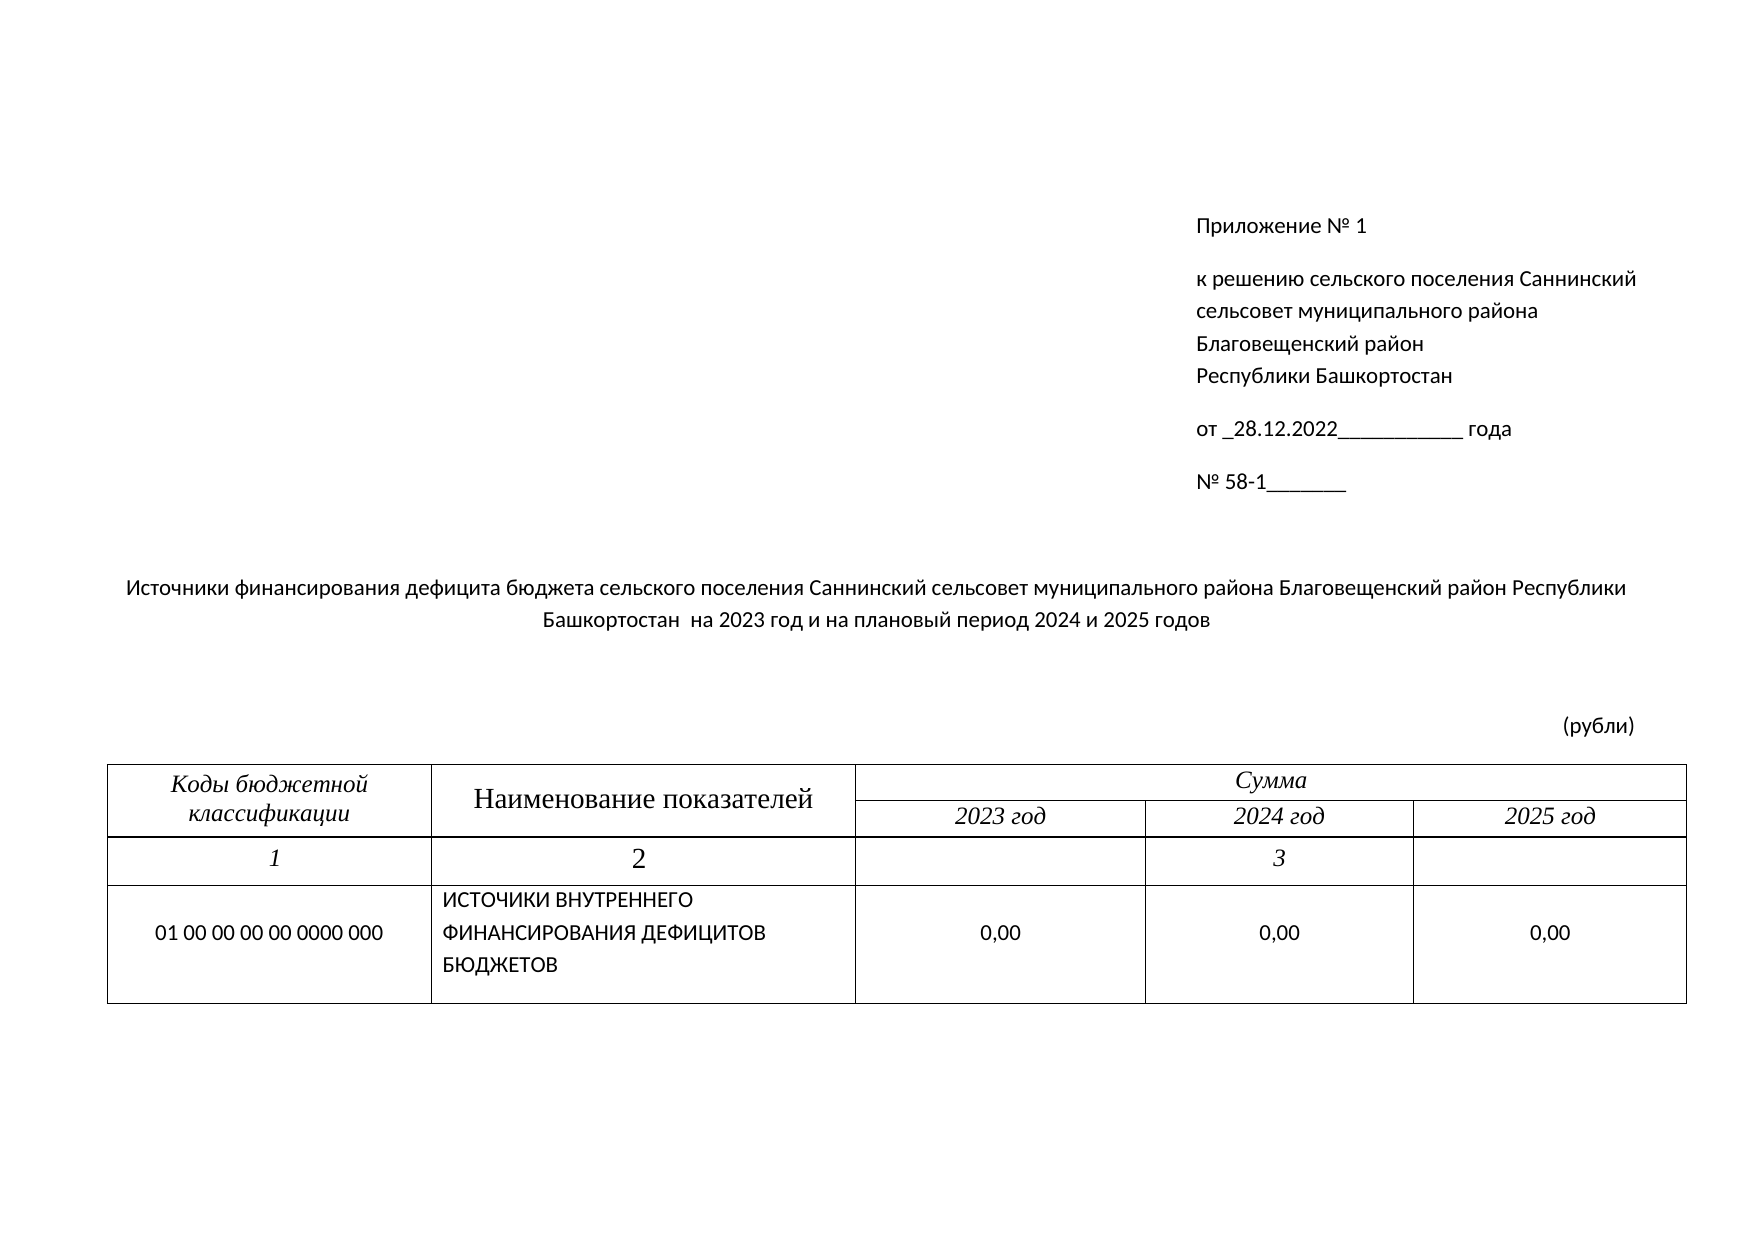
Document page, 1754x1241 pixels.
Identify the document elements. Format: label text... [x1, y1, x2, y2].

text от _28.12.2022___________ года [1196, 414, 1644, 442]
table_header Наименование показателей [432, 765, 855, 836]
table_cell 0,00 [856, 886, 1145, 1003]
table_cell 2025 год [1414, 801, 1686, 836]
text № 58-1_______ [1196, 467, 1644, 495]
table_header Сумма [856, 765, 1686, 800]
table_cell 1 [108, 838, 431, 884]
text к решению сельского поселения Саннинский сельсовет муниципального района Благовещенский район Республики Башкортостан [1196, 264, 1644, 389]
table_cell 0,00 [1146, 886, 1413, 1003]
table_header Коды бюджетной классификации [108, 765, 431, 836]
table_cell 2024 год [1146, 801, 1413, 836]
table_cell 0,00 [1414, 886, 1686, 1003]
table_cell [856, 838, 1145, 884]
text (рубли) [118, 711, 1636, 739]
table_cell ИСТОЧИКИ ВНУТРЕННЕГО ФИНАНСИРОВАНИЯ ДЕФИЦИТОВ БЮДЖЕТОВ [432, 886, 855, 1003]
table_cell 01 00 00 00 00 0000 000 [108, 886, 431, 1003]
table_cell [1414, 838, 1686, 884]
text Источники финансирования дефицита бюджета сельского поселения Саннинский сельсовет муниципального района Благовещенский район Республики Башкортостан на 2023 год и на плановый период 2024 и 2025 годов [118, 573, 1636, 633]
table_cell 2023 год [856, 801, 1145, 836]
text Приложение № 1 [1196, 211, 1644, 239]
table_cell 3 [1146, 838, 1413, 884]
table_cell 2 [432, 838, 855, 884]
